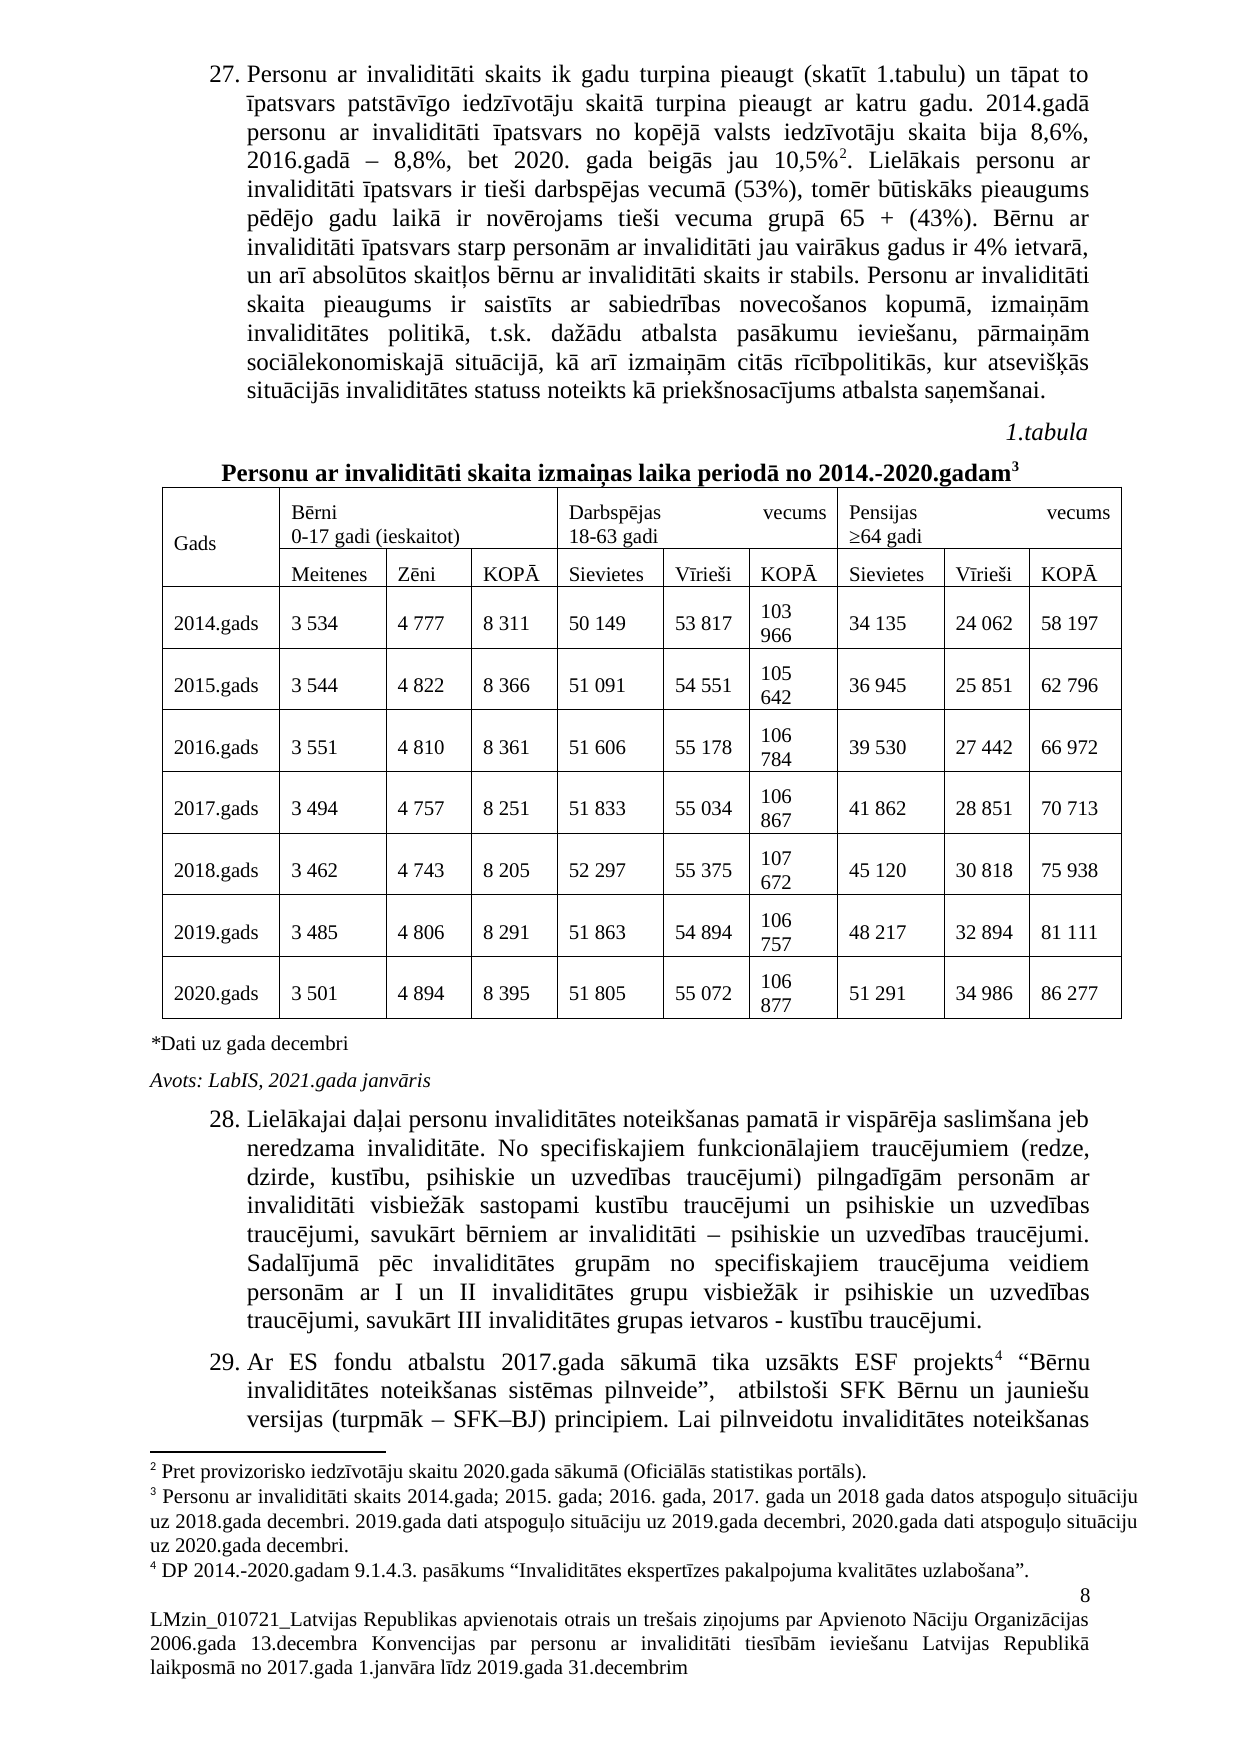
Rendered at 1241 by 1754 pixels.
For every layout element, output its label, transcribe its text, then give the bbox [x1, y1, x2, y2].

table_cell 30 818 [945, 834, 1029, 894]
table_cell 24 062 [945, 587, 1029, 647]
table_cell 54 551 [664, 649, 749, 709]
table_cell 3 534 [280, 587, 386, 647]
table_cell 8 395 [472, 957, 557, 1017]
table_cell 58 197 [1030, 587, 1121, 647]
table_cell 62 796 [1030, 649, 1121, 709]
table_cell 27 442 [945, 710, 1029, 771]
table_cell 32 894 [945, 895, 1029, 956]
table_cell 105 642 [750, 649, 837, 709]
text Avots: LabIS, 2021.gada janvāris [150, 1068, 1090, 1092]
table_cell 3 551 [280, 710, 386, 771]
table_cell Vīrieši [664, 549, 749, 586]
table_cell 4 810 [387, 710, 471, 771]
table_cell 51 805 [558, 957, 663, 1017]
text *Dati uz gada decembri [150, 1031, 1090, 1055]
table_cell 106 867 [750, 772, 837, 832]
table_cell 4 777 [387, 587, 471, 647]
table_cell Meitenes [280, 549, 386, 586]
table_cell 8 291 [472, 895, 557, 956]
table_cell 25 851 [945, 649, 1029, 709]
table_cell 8 311 [472, 587, 557, 647]
table_cell Sievietes [838, 549, 944, 586]
table_cell 2014.gads [163, 587, 279, 647]
table_cell 51 291 [838, 957, 944, 1017]
table_cell 3 462 [280, 834, 386, 894]
table_cell 107 672 [750, 834, 837, 894]
table_cell 3 485 [280, 895, 386, 956]
table_cell 4 806 [387, 895, 471, 956]
table_cell 106 757 [750, 895, 837, 956]
table_cell 55 072 [664, 957, 749, 1017]
table_cell 4 822 [387, 649, 471, 709]
table_cell 86 277 [1030, 957, 1121, 1017]
table_header Gads [163, 488, 279, 586]
table_cell 2016.gads [163, 710, 279, 771]
table_cell 45 120 [838, 834, 944, 894]
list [209, 1347, 1090, 1433]
table_header Bērni 0-17 gadi (ieskaitot) [280, 488, 557, 548]
table_cell 106 877 [750, 957, 837, 1017]
table_cell 4 894 [387, 957, 471, 1017]
text Personu ar invaliditāti skaita izmaiņas laika periodā no 2014.-2020.gadam [150, 458, 1090, 487]
table_cell 48 217 [838, 895, 944, 956]
list Personu ar invaliditāti skaits ik gadu turpina pieaugt (skatīt 1.tabulu) un tāpat to īpatsvars patstāvīgo iedzīvotāju skaitā turpina pieaugt ar katru gadu. 2014.gadā personu ar invaliditāti īpatsvars no kopējā valsts iedzīvotāju skaita bija 8,6%, 2016.gadā – 8,8%, bet 2020. gada beigās jau 10,5%. Lielākais personu ar invaliditāti īpatsvars ir tieši darbspējas vecumā (53%), tomēr būtiskāks pieaugums pēdējo gadu laikā ir novērojams tieši vecuma grupā 65 + (43%). Bērnu ar invaliditāti īpatsvars starp personām ar invaliditāti jau vairākus gadus ir 4% ietvarā, un arī absolūtos skaitļos bērnu ar invaliditāti skaits ir stabils. Personu ar invaliditāti skaita pieaugums ir saistīts ar sabiedrības novecošanos kopumā, izmaiņām invaliditātes politikā, t.sk. dažādu atbalsta pasākumu ieviešanu, pārmaiņām sociālekonomiskajā situācijā, kā arī izmaiņām citās rīcībpolitikās, kur atsevišķās situācijās invaliditātes statuss noteikts kā priekšnosacījums atbalsta saņemšanai. [209, 59, 1090, 404]
table_cell 3 544 [280, 649, 386, 709]
table_cell 8 361 [472, 710, 557, 771]
table_cell 55 375 [664, 834, 749, 894]
table_cell KOPĀ [750, 549, 837, 586]
table_cell 34 135 [838, 587, 944, 647]
table_cell 51 091 [558, 649, 663, 709]
table_cell 2017.gads [163, 772, 279, 832]
table_cell 36 945 [838, 649, 944, 709]
list Lielākajai daļai personu invaliditātes noteikšanas pamatā ir vispārēja saslimšana jeb neredzama invaliditāte. No specifiskajiem funkcionālajiem traucējumiem (redze, dzirde, kustību, psihiskie un uzvedības traucējumi) pilngadīgām personām ar invaliditāti visbiežāk sastopami kustību traucējumi un psihiskie un uzvedības traucējumi, savukārt bērniem ar invaliditāti – psihiskie un uzvedības traucējumi. Sadalījumā pēc invaliditātes grupām no specifiskajiem traucējuma veidiem personām ar I un II invaliditātes grupu visbiežāk ir psihiskie un uzvedības traucējumi, savukārt III invaliditātes grupas ietvaros - kustību traucējumi. [209, 1104, 1090, 1334]
table_cell 50 149 [558, 587, 663, 647]
table_cell 51 606 [558, 710, 663, 771]
table_cell 8 366 [472, 649, 557, 709]
table_cell Sievietes [558, 549, 663, 586]
table_cell 3 501 [280, 957, 386, 1017]
table_cell 2015.gads [163, 649, 279, 709]
table_cell 75 938 [1030, 834, 1121, 894]
table_cell 51 833 [558, 772, 663, 832]
table_cell 70 713 [1030, 772, 1121, 832]
table_cell 8 251 [472, 772, 557, 832]
table_cell 8 205 [472, 834, 557, 894]
table_cell 28 851 [945, 772, 1029, 832]
table_cell Zēni [387, 549, 471, 586]
table_cell 54 894 [664, 895, 749, 956]
table_cell 51 863 [558, 895, 663, 956]
table_cell 2019.gads [163, 895, 279, 956]
table_cell 81 111 [1030, 895, 1121, 956]
table_cell 55 178 [664, 710, 749, 771]
table_cell 55 034 [664, 772, 749, 832]
table_cell 53 817 [664, 587, 749, 647]
table_cell 106 784 [750, 710, 837, 771]
table_header Darbspējas vecums 18-63 gadi [558, 488, 837, 548]
table_cell KOPĀ [1030, 549, 1121, 586]
table_cell 66 972 [1030, 710, 1121, 771]
table_cell 52 297 [558, 834, 663, 894]
table_cell 41 862 [838, 772, 944, 832]
table_cell 4 743 [387, 834, 471, 894]
table_cell Vīrieši [945, 549, 1029, 586]
table_cell 3 494 [280, 772, 386, 832]
table_cell 2020.gads [163, 957, 279, 1017]
text 1.tabula [150, 417, 1090, 445]
table_cell 2018.gads [163, 834, 279, 894]
table_header Pensijas vecums ≥64 gadi [838, 488, 1121, 548]
table_cell 39 530 [838, 710, 944, 771]
table_cell KOPĀ [472, 549, 557, 586]
table_cell 4 757 [387, 772, 471, 832]
table_cell 34 986 [945, 957, 1029, 1017]
table_cell 103 966 [750, 587, 837, 647]
